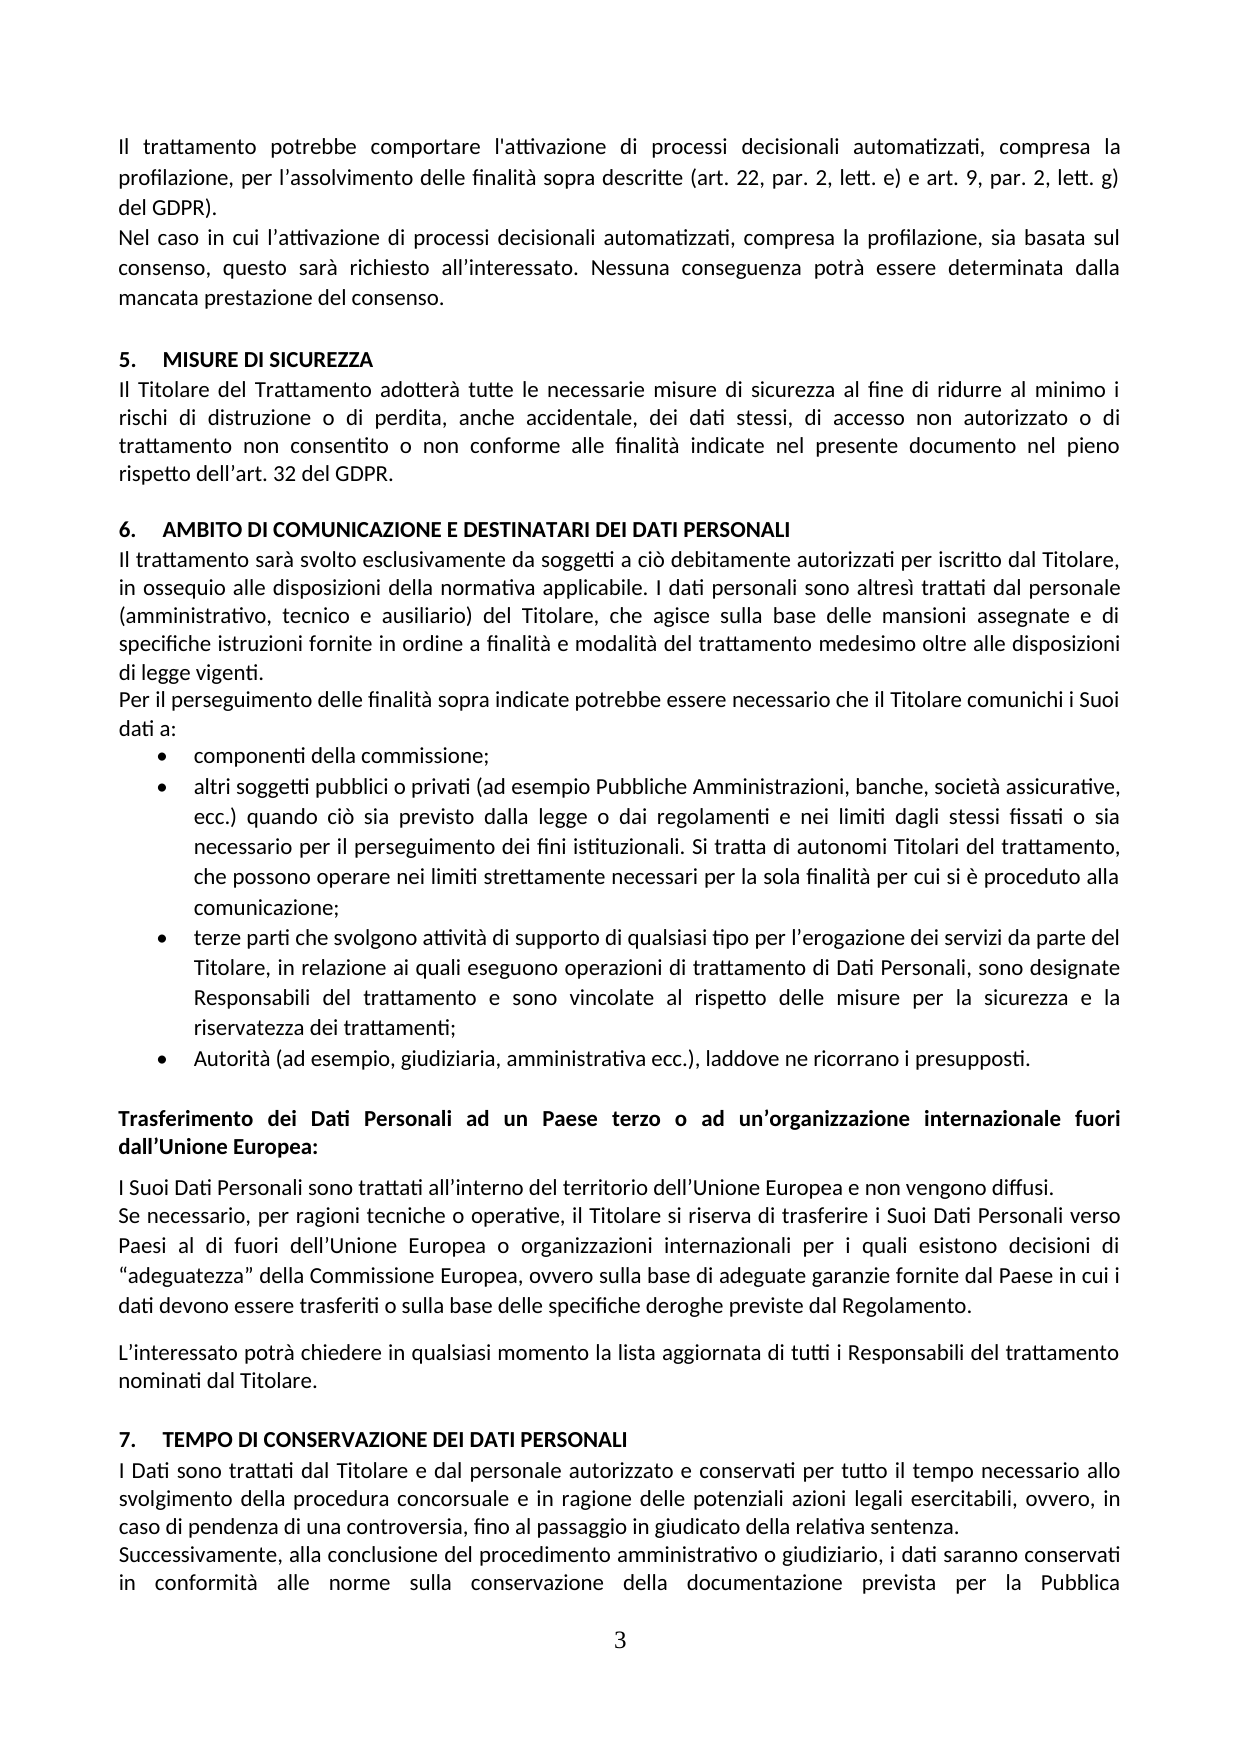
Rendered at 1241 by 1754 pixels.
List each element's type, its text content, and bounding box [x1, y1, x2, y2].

text Il trattamento sarà svolto esclusivamente da soggetti a ciò debitamente autorizzati per iscritto dal Titolare, in ossequio alle disposizioni della normativa applicabile. I dati personali sono altresì trattati dal personale (amministrativo, tecnico e ausiliario) del Titolare, che agisce sulla base delle mansioni assegnate e di specifiche istruzioni fornite in ordine a finalità e modalità del trattamento medesimo oltre alle disposizioni di legge vigenti. [118, 546, 1122, 686]
list Autorità (ad esempio, giudiziaria, amministrativa ecc.), laddove ne ricorrano i presupposti. [156, 1044, 1122, 1072]
list TEMPO DI CONSERVAZIONE DEI DATI PERSONALI [118, 1426, 1122, 1453]
list componenti della commissione; [156, 742, 1122, 770]
list AMBITO DI COMUNICAZIONE E DESTINATARI DEI DATI PERSONALI [118, 515, 1122, 543]
list MISURE DI SICUREZZA [119, 345, 1122, 373]
text L’interessato potrà chiedere in qualsiasi momento la lista aggiornata di tutti i Responsabili del trattamento nominati dal Titolare. [118, 1338, 1122, 1394]
list terze parti che svolgono attività di supporto di qualsiasi tipo per l’erogazione dei servizi da parte del Titolare, in relazione ai quali eseguono operazioni di trattamento di Dati Personali, sono designate Responsabili del trattamento e sono vincolate al rispetto delle misure per la sicurezza e la riservatezza dei trattamenti; [156, 923, 1122, 1042]
text I Suoi Dati Personali sono trattati all’interno del territorio dell’Unione Europea e non vengono diffusi. [118, 1173, 1122, 1201]
text Per il perseguimento delle finalità sopra indicate potrebbe essere necessario che il Titolare comunichi i Suoi dati a: [118, 686, 1122, 742]
text Trasferimento dei Dati Personali ad un Paese terzo o ad un’organizzazione internazionale fuori dall’Unione Europea: [118, 1104, 1122, 1160]
list altri soggetti pubblici o privati (ad esempio Pubbliche Amministrazioni, banche, società assicurative, ecc.) quando ciò sia previsto dalla legge o dai regolamenti e nei limiti dagli stessi fissati o sia necessario per il perseguimento dei fini istituzionali. Si tratta di autonomi Titolari del trattamento, che possono operare nei limiti strettamente necessari per la sola finalità per cui si è proceduto alla comunicazione; [156, 772, 1122, 921]
text Il Titolare del Trattamento adotterà tutte le necessarie misure di sicurezza al fine di ridurre al minimo i rischi di distruzione o di perdita, anche accidentale, dei dati stessi, di accesso non autorizzato o di trattamento non consentito o non conforme alle finalità indicate nel presente documento nel pieno rispetto dell’art. 32 del GDPR. [118, 375, 1122, 487]
text Il trattamento potrebbe comportare l'attivazione di processi decisionali automatizzati, compresa la profilazione, per l’assolvimento delle finalità sopra descritte (art. 22, par. 2, lett. e) e art. 9, par. 2, lett. g) del GDPR). [118, 132, 1122, 221]
text I Dati sono trattati dal Titolare e dal personale autorizzato e conservati per tutto il tempo necessario allo svolgimento della procedura concorsuale e in ragione delle potenziali azioni legali esercitabili, ovvero, in caso di pendenza di una controversia, fino al passaggio in giudicato della relativa sentenza. [118, 1456, 1122, 1540]
text Nel caso in cui l’attivazione di processi decisionali automatizzati, compresa la profilazione, sia basata sul consenso, questo sarà richiesto all’interessato. Nessuna conseguenza potrà essere determinata dalla mancata prestazione del consenso. [118, 223, 1122, 312]
text Se necessario, per ragioni tecniche o operative, il Titolare si riserva di trasferire i Suoi Dati Personali verso Paesi al di fuori dell’Unione Europea o organizzazioni internazionali per i quali esistono decisioni di “adeguatezza” della Commissione Europea, ovvero sulla base di adeguate garanzie fornite dal Paese in cui i dati devono essere trasferiti o sulla base delle specifiche deroghe previste dal Regolamento. [118, 1201, 1122, 1319]
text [118, 1540, 1122, 1596]
